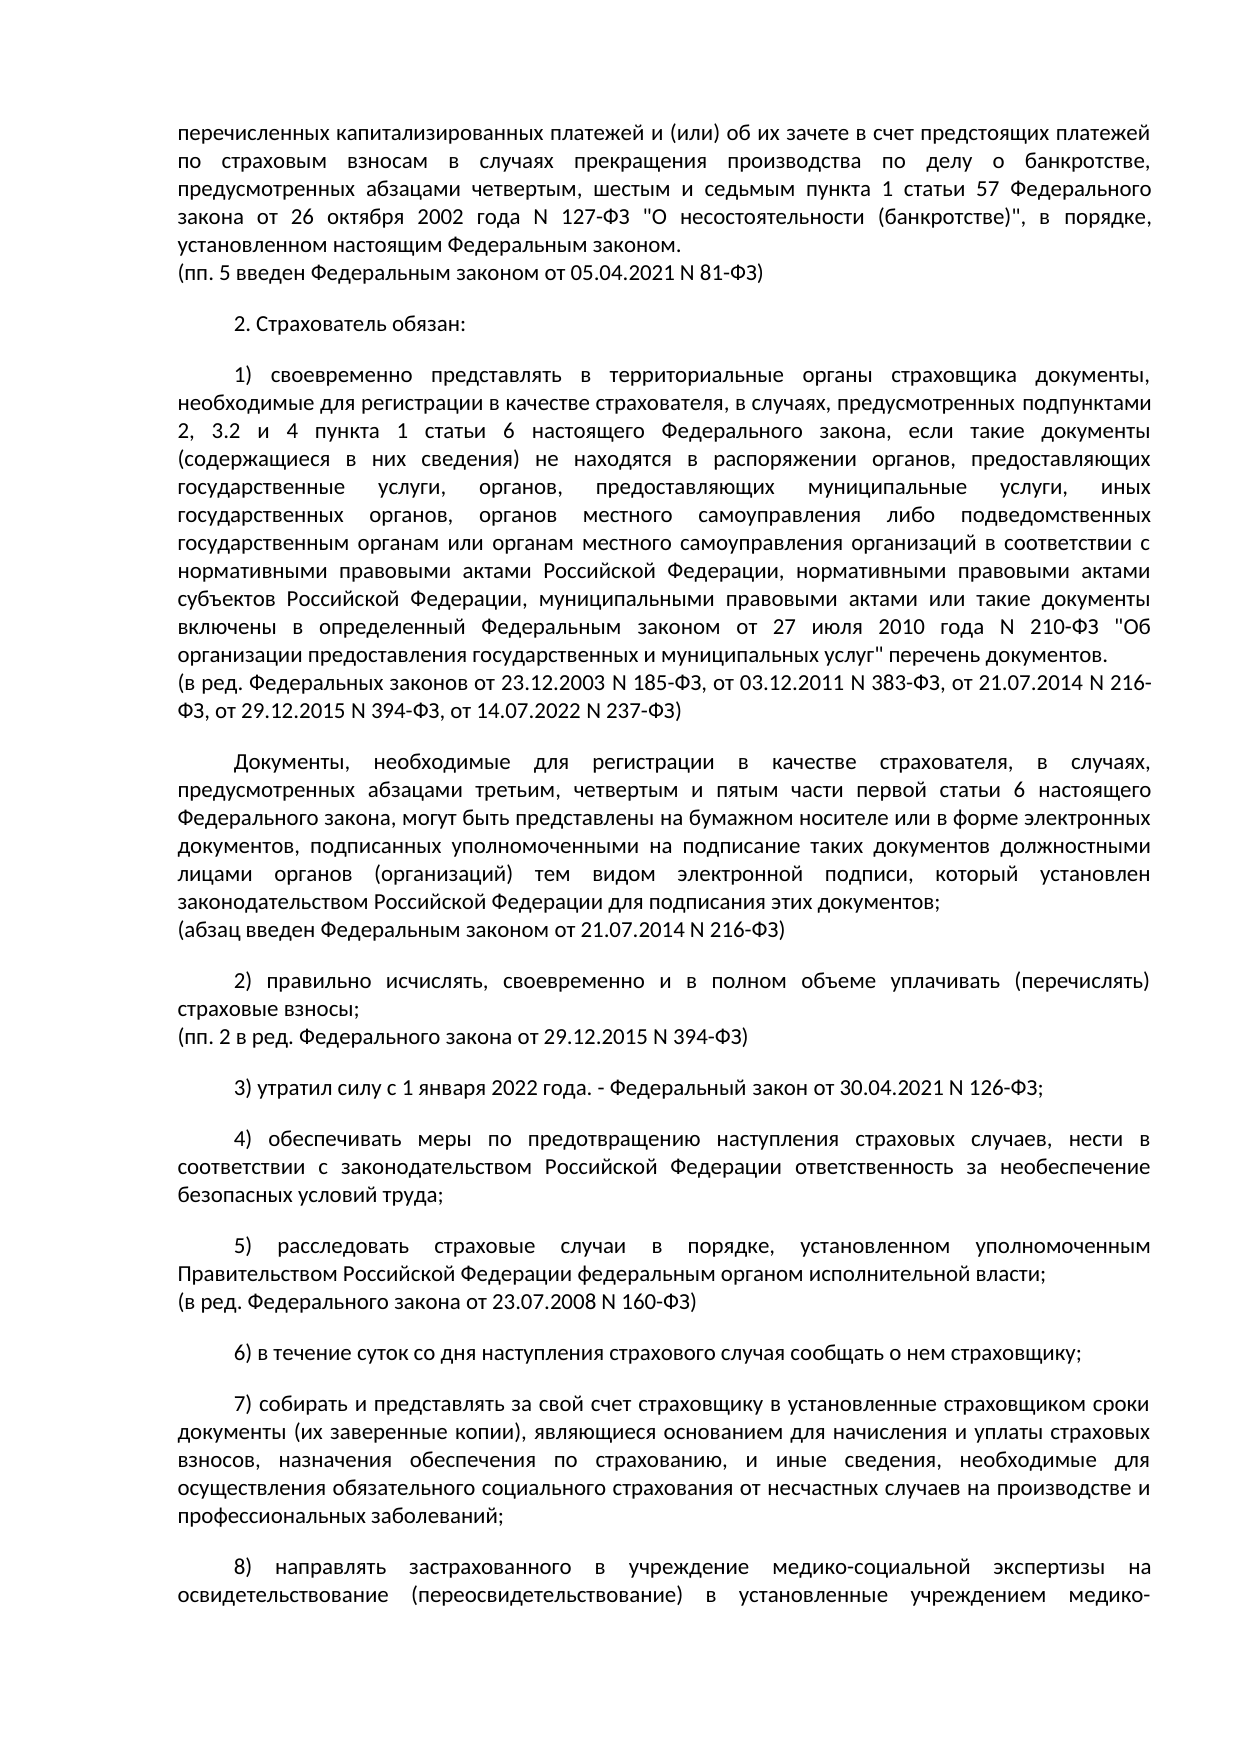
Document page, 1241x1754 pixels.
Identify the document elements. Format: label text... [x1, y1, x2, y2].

text 2) правильно исчислять, своевременно и в полном объеме уплачивать (перечислять) страховые взносы; [177, 966, 1152, 1022]
text Документы, необходимые для регистрации в качестве страхователя, в случаях, предусмотренных абзацами третьим, четвертым и пятым части первой статьи 6 настоящего Федерального закона, могут быть представлены на бумажном носителе или в форме электронных документов, подписанных уполномоченными на подписание таких документов должностными лицами органов (организаций) тем видом электронной подписи, который установлен законодательством Российской Федерации для подписания этих документов; [177, 747, 1152, 915]
text 7) собирать и представлять за свой счет страховщику в установленные страховщиком сроки документы (их заверенные копии), являющиеся основанием для начисления и уплаты страховых взносов, назначения обеспечения по страхованию, и иные сведения, необходимые для осуществления обязательного социального страхования от несчастных случаев на производстве и профессиональных заболеваний; [177, 1389, 1152, 1529]
text (пп. 2 в ред. Федерального закона от 29.12.2015 N 394-ФЗ) [177, 1022, 1152, 1050]
text (пп. 5 введен Федеральным законом от 05.04.2021 N 81-ФЗ) [177, 258, 1152, 286]
text (в ред. Федерального закона от 23.07.2008 N 160-ФЗ) [177, 1287, 1152, 1315]
text 2. Страхователь обязан: [177, 309, 1152, 337]
text 5) расследовать страховые случаи в порядке, установленном уполномоченным Правительством Российской Федерации федеральным органом исполнительной власти; [177, 1231, 1152, 1287]
text (абзац введен Федеральным законом от 21.07.2014 N 216-ФЗ) [177, 915, 1152, 943]
text (в ред. Федеральных законов от 23.12.2003 N 185-ФЗ, от 03.12.2011 N 383-ФЗ, от 21.07.2014 N 216-ФЗ, от 29.12.2015 N 394-ФЗ, от 14.07.2022 N 237-ФЗ) [177, 668, 1152, 724]
text 1) своевременно представлять в территориальные органы страховщика документы, необходимые для регистрации в качестве страхователя, в случаях, предусмотренных подпунктами 2, 3.2 и 4 пункта 1 статьи 6 настоящего Федерального закона, если такие документы (содержащиеся в них сведения) не находятся в распоряжении органов, предоставляющих государственные услуги, органов, предоставляющих муниципальные услуги, иных государственных органов, органов местного самоуправления либо подведомственных государственным органам или органам местного самоуправления организаций в соответствии с нормативными правовыми актами Российской Федерации, нормативными правовыми актами субъектов Российской Федерации, муниципальными правовыми актами или такие документы включены в определенный Федеральным законом от 27 июля 2010 года N 210-ФЗ "Об организации предоставления государственных и муниципальных услуг" перечень документов. [177, 360, 1152, 668]
text 3) утратил силу с 1 января 2022 года. - Федеральный закон от 30.04.2021 N 126-ФЗ; [177, 1073, 1152, 1101]
text 4) обеспечивать меры по предотвращению наступления страховых случаев, нести в соответствии с законодательством Российской Федерации ответственность за необеспечение безопасных условий труда; [177, 1124, 1152, 1208]
text 6) в течение суток со дня наступления страхового случая сообщать о нем страховщику; [177, 1338, 1152, 1366]
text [177, 1552, 1152, 1608]
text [177, 118, 1152, 258]
